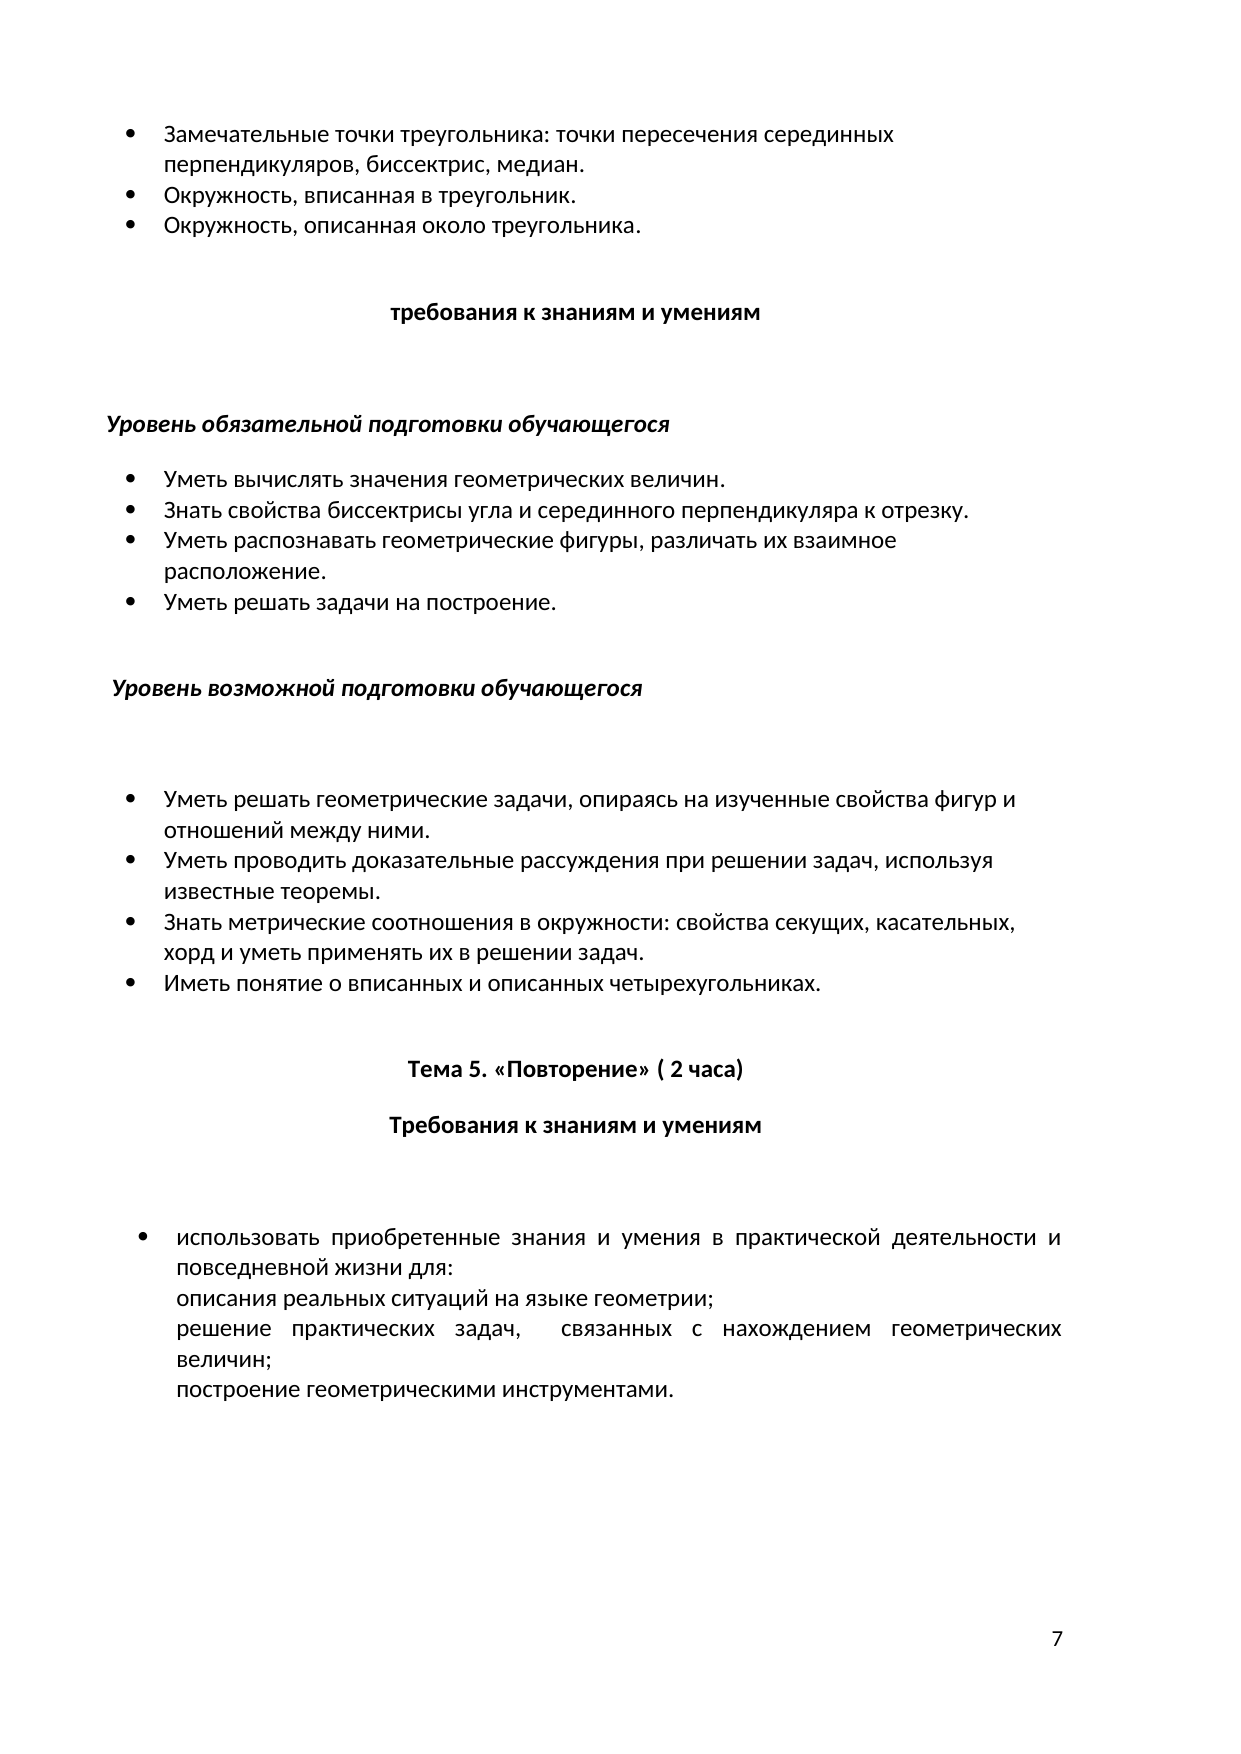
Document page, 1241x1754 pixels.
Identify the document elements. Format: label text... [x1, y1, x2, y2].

text описания реальных ситуаций на языке геометрии; [176, 1282, 1063, 1312]
list использовать приобретенные знания и умения в практической деятельности и повседневной жизни для: [138, 1221, 1063, 1282]
list Уметь проводить доказательные рассуждения при решении задач, используя известные теоремы. [126, 845, 1063, 906]
list Уметь вычислять значения геометрических величин. [126, 463, 1063, 494]
text требования к знаниям и умениям [88, 296, 1063, 327]
list Уметь распознавать геометрические фигуры, различать их взаимное расположение. [126, 524, 1063, 586]
text решение практических задач, связанных с нахождением геометрических величин; [176, 1312, 1063, 1373]
text Уровень возможной подготовки обучающегося [88, 672, 1063, 702]
list Окружность, описанная около треугольника. [126, 210, 1063, 240]
list Уметь решать геометрические задачи, опираясь на изученные свойства фигур и отношений между ними. [126, 784, 1063, 845]
text Требования к знаниям и умениям [88, 1109, 1063, 1139]
list Уметь решать задачи на построение. [126, 586, 1063, 616]
text построение геометрическими инструментами. [176, 1373, 1063, 1404]
list Знать метрические соотношения в окружности: свойства секущих, касательных, хорд и уметь применять их в решении задач. [126, 906, 1063, 967]
list Замечательные точки треугольника: точки пересечения серединных перпендикуляров, биссектрис, медиан. [126, 118, 1063, 179]
list Знать свойства биссектрисы угла и серединного перпендикуляра к отрезку. [126, 494, 1063, 524]
text Уровень обязательной подготовки обучающегося [88, 408, 1063, 438]
list Иметь понятие о вписанных и описанных четырехугольниках. [126, 967, 1063, 997]
text Тема 5. «Повторение» ( 2 часа) [88, 1053, 1063, 1084]
list Окружность, вписанная в треугольник. [126, 179, 1063, 210]
